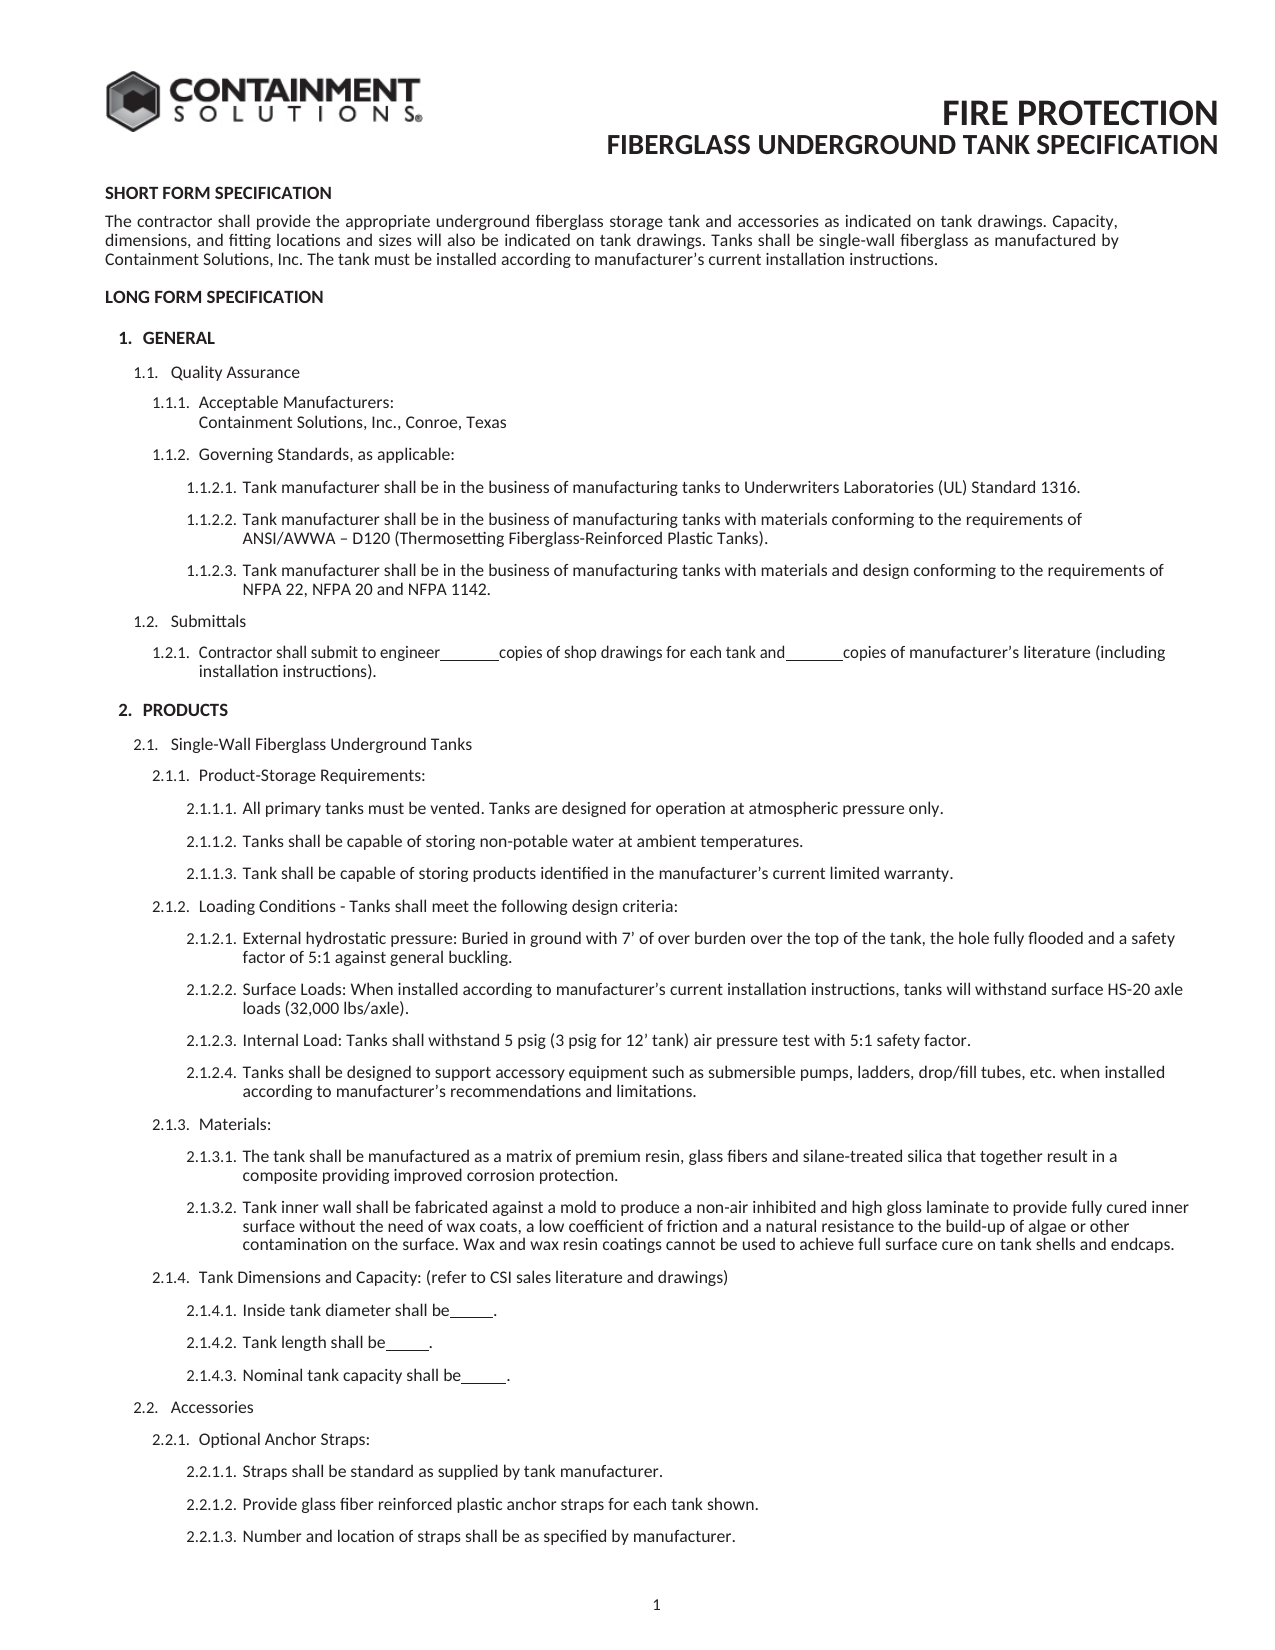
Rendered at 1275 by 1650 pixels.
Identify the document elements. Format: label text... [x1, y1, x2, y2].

subtitle PRODUCTS [118, 698, 1219, 721]
list All primary tanks must be vented. Tanks are designed for operation at atmospheric pressure only. [186, 797, 1219, 819]
list Number and location of straps shall be as specified by manufacturer. [186, 1526, 1219, 1547]
list Tanks shall be capable of storing non-potable water at ambient temperatures. [186, 830, 1219, 851]
text The contractor shall provide the appropriate underground fiberglass storage tank and accessories as indicated on tank drawings. Capacity, dimensions, and fitting locations and sizes will also be indicated on tank drawings. Tanks shall be single-wall fiberglass as manufactured by Containment Solutions, Inc. The tank must be installed according to manufacturer’s current installation instructions. [105, 212, 1121, 269]
subtitle LONG FORM SPECIFICATION [105, 285, 1219, 308]
list Internal Load: Tanks shall withstand 5 psig (3 psig for 12’ tank) air pressure test with 5:1 safety factor. [186, 1029, 1219, 1051]
list Submittals [133, 610, 1219, 632]
list The tank shall be manufactured as a matrix of premium resin, glass fibers and silane-treated silica that together result in a composite providing improved corrosion protection. [186, 1147, 1131, 1185]
text FIRE PROTECTION [106, 85, 1219, 136]
list Single-Wall Fiberglass Underground Tanks [133, 733, 1219, 755]
list Tank manufacturer shall be in the business of manufacturing tanks with materials and design conforming to the requirements of NFPA 22, NFPA 20 and NFPA 1142. [186, 561, 1183, 599]
list External hydrostatic pressure: Buried in ground with 7’ of over burden over the top of the tank, the hole fully flooded and a safety factor of 5:1 against general buckling. [186, 929, 1186, 967]
list Tank shall be capable of storing products identified in the manufacturer’s current limited warranty. [186, 862, 1219, 884]
list Tank manufacturer shall be in the business of manufacturing tanks with materials conforming to the requirements of ANSI/AWWA – D120 (Thermosetting Fiberglass-Reinforced Plastic Tanks). [186, 510, 1098, 548]
text FIBERGLASS UNDERGROUND TANK SPECIFICATION [552, 136, 1219, 159]
list Tank inner wall shall be fabricated against a mold to produce a non-air inhibited and high gloss laminate to provide fully cured inner surface without the need of wax coats, a low coefficient of friction and a natural resistance to the build-up of algae or other contamination on the surface. Wax and wax resin coatings cannot be used to achieve full surface cure on tank shells and endcaps. [186, 1198, 1196, 1254]
list Tank manufacturer shall be in the business of manufacturing tanks to Underwriters Laboratories (UL) Standard 1316. [186, 476, 1219, 498]
subtitle SHORT FORM SPECIFICATION [105, 181, 1219, 204]
list Inside tank diameter shall be . [186, 1299, 1219, 1320]
list Product-Storage Requirements: [152, 764, 1219, 786]
list Tank Dimensions and Capacity: (refer to CSI sales literature and drawings) [152, 1266, 1219, 1288]
list Loading Conditions - Tanks shall meet the following design criteria: [152, 895, 1219, 917]
list GENERAL [118, 326, 1219, 349]
list Tank length shall be . [186, 1331, 1219, 1353]
list Acceptable Manufacturers: [152, 392, 1219, 412]
list Materials: [152, 1113, 1219, 1134]
list Straps shall be standard as supplied by tank manufacturer. [186, 1460, 1219, 1482]
text Containment Solutions, Inc., Conroe, Texas [199, 412, 1219, 432]
list Tanks shall be designed to support accessory equipment such as submersible pumps, ladders, drop/fill tubes, etc. when installed according to manufacturer’s recommendations and limitations. [186, 1064, 1185, 1101]
list Governing Standards, as applicable: [152, 443, 1219, 465]
list Surface Loads: When installed according to manufacturer’s current installation instructions, tanks will withstand surface HS-20 axle loads (32,000 lbs/axle). [186, 980, 1198, 1018]
list Provide glass fiber reinforced plastic anchor straps for each tank shown. [186, 1493, 1219, 1514]
list Optional Anchor Straps: [152, 1428, 1219, 1449]
list Quality Assurance [133, 361, 1219, 383]
text 1 [94, 1594, 1219, 1615]
picture [106, 71, 423, 85]
list Nominal tank capacity shall be . [186, 1364, 1219, 1386]
list Contractor shall submit to engineer copies of shop drawings for each tank and copies of manufacturer’s literature (including installation instructions). [152, 643, 1177, 681]
list Accessories [133, 1397, 1219, 1418]
